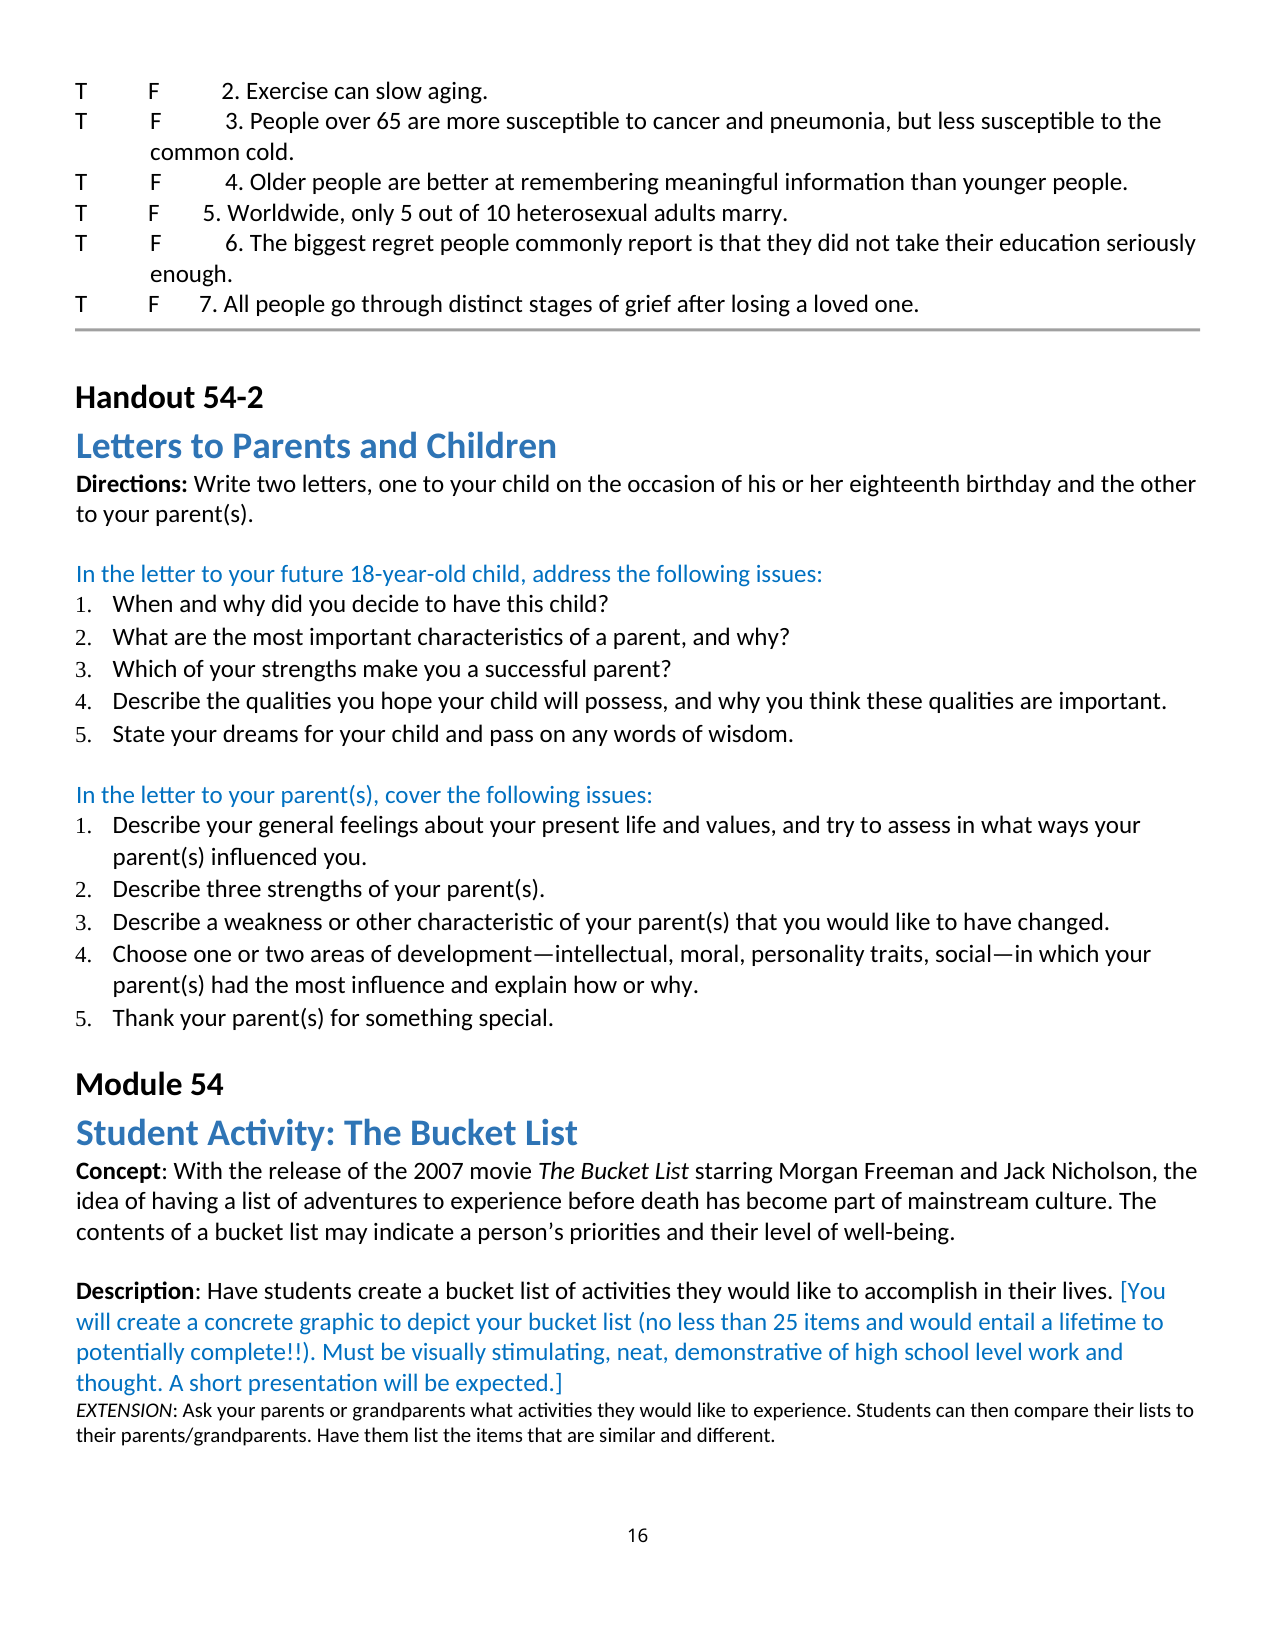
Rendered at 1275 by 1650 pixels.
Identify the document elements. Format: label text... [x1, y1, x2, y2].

text Concept: With the release of the 2007 movie The Bucket List starring Morgan Freeman and Jack Nicholson, the idea of having a list of adventures to experience before death has become part of mainstream culture. The contents of a bucket list may indicate a person’s priorities and their level of well-being. [76, 1155, 1199, 1246]
list Describe three strengths of your parent(s). [75, 873, 1199, 904]
list When and why did you decide to have this child? [75, 588, 1199, 619]
list Choose one or two areas of development—intellectual, moral, personality traits, social—in which your parent(s) had the most influence and explain how or why. [75, 938, 1199, 1000]
text Handout 54-2 [75, 376, 1197, 417]
text T F 3. People over 65 are more susceptible to cancer and pneumonia, but less susceptible to the common cold. [75, 106, 1199, 167]
text T F 4. Older people are better at remembering meaningful information than younger people. [75, 167, 1199, 197]
text T F 5. Worldwide, only 5 out of 10 heterosexual adults marry. [75, 197, 1200, 228]
list Describe the qualities you hope your child will possess, and why you think these qualities are important. [75, 685, 1199, 716]
list State your dreams for your child and pass on any words of wisdom. [75, 718, 1199, 748]
text In the letter to your future 18-year-old child, address the following issues: [76, 558, 1199, 588]
list Thank your parent(s) for something special. [75, 1002, 1199, 1032]
list Describe a weakness or other characteristic of your parent(s) that you would like to have changed. [75, 906, 1199, 936]
list Describe your general feelings about your present life and values, and try to assess in what ways your parent(s) influenced you. [75, 809, 1199, 871]
list What are the most important characteristics of a parent, and why? [75, 621, 1199, 651]
subtitle Letters to Parents and Children [76, 422, 1197, 468]
list Which of your strengths make you a successful parent? [75, 653, 1199, 683]
text T F 6. The biggest regret people commonly report is that they did not take their education seriously enough. [75, 228, 1199, 289]
text EXTENSION: Ask your parents or grandparents what activities they would like to experience. Students can then compare their lists to their parents/grandparents. Have them list the items that are similar and different. [76, 1397, 1199, 1448]
text In the letter to your parent(s), cover the following issues: [76, 779, 1199, 809]
text Directions: Write two letters, one to your child on the occasion of his or her eighteenth birthday and the other to your parent(s). [76, 468, 1199, 529]
text Description: Have students create a bucket list of activities they would like to accomplish in their lives. [You will create a concrete graphic to depict your bucket list (no less than 25 items and would entail a lifetime to potentially complete!!). Must be visually stimulating, neat, demonstrative of high school level work and thought. A short presentation will be expected.] [76, 1275, 1199, 1397]
text Module 54 [75, 1063, 1197, 1104]
text T F 7. All people go through distinct stages of grief after losing a loved one. [75, 289, 1200, 319]
text T F 2. Exercise can slow aging. [75, 75, 1200, 106]
subtitle Student Activity: The Bucket List [76, 1109, 1197, 1155]
